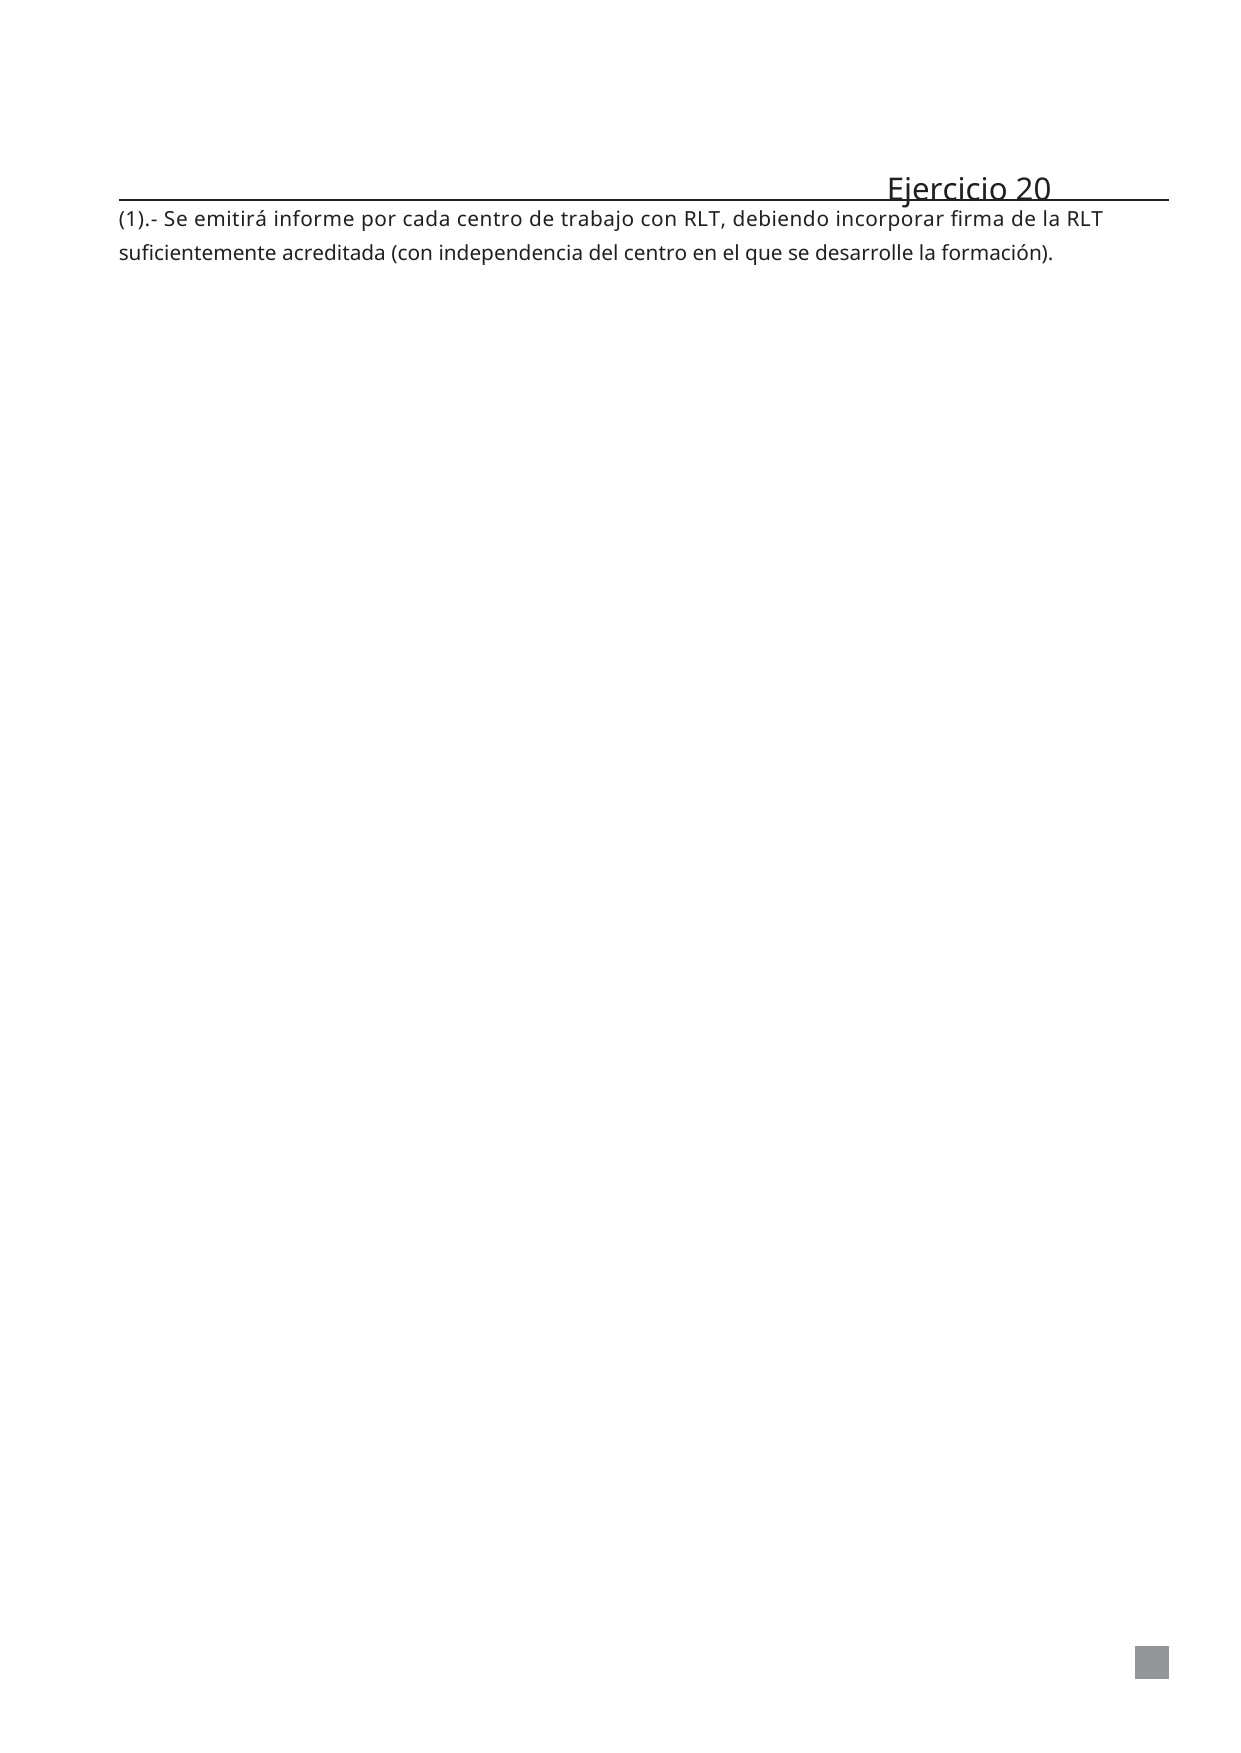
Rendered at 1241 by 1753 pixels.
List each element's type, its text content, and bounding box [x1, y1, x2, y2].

text suficientemente acreditada (con independencia del centro en el que se desarrolle la formación). [118, 238, 1184, 267]
text (1).- Se emitirá informe por cada centro de trabajo con RLT, debiendo incorporar firma de la RLT [118, 204, 1184, 233]
